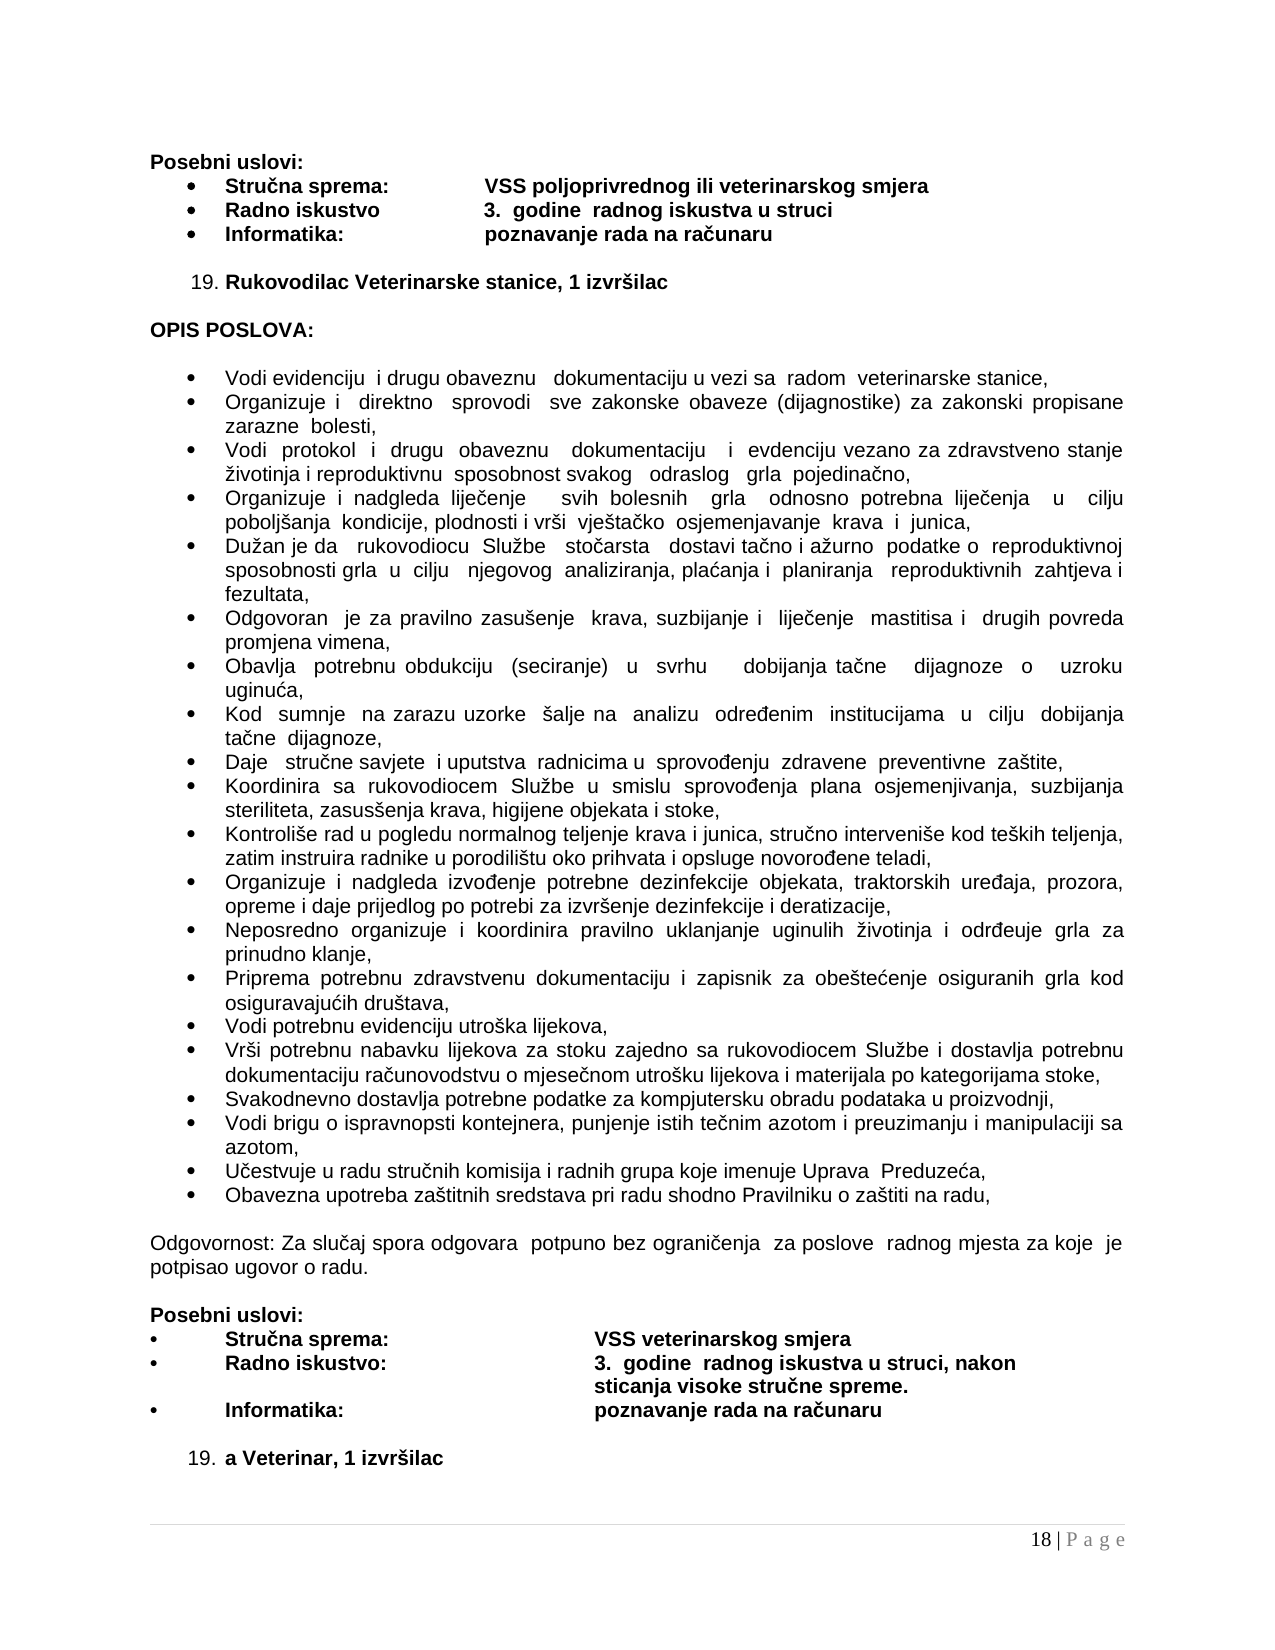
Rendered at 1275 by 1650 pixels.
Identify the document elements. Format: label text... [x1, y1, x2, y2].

list Obavlja potrebnu obdukciju (seciranje) u svrhu dobijanja tačne dijagnoze o uzroku uginuća, [187, 654, 1125, 702]
list Koordinira sa rukovodiocem Službe u smislu sprovođenja plana osjemenjivanja, suzbijanja steriliteta, zasusšenja krava, higijene objekata i stoke, [187, 774, 1125, 822]
list Neposredno organizuje i koordinira pravilno uklanjanje uginulih životinja i odrđeuje grla za prinudno klanje, [187, 918, 1125, 966]
list Odgovoran je za pravilno zasušenje krava, suzbijanje i liječenje mastitisa i drugih povreda promjena vimena, [187, 606, 1125, 654]
text • Informatika: poznavanje rada na računaru [150, 1398, 1125, 1422]
text Posebni uslovi: [150, 1302, 1125, 1326]
text OPIS POSLOVA: [150, 318, 1125, 342]
list Organizuje i nadgleda izvođenje potrebne dezinfekcije objekata, traktorskih uređaja, prozora, opreme i daje prijedlog po potrebi za izvršenje dezinfekcije i deratizacije, [187, 870, 1125, 918]
list Kontroliše rad u pogledu normalnog teljenje krava i junica, stručno interveniše kod teških teljenja, zatim instruira radnike u porodilištu oko prihvata i opsluge novorođene teladi, [187, 822, 1125, 870]
list Kod sumnje na zarazu uzorke šalje na analizu određenim institucijama u cilju dobijanja tačne dijagnoze, [187, 702, 1125, 750]
list Organizuje i nadgleda liječenje svih bolesnih grla odnosno potrebna liječenja u cilju poboljšanja kondicije, plodnosti i vrši vještačko osjemenjavanje krava i junica, [187, 486, 1125, 534]
list Vodi evidenciju i drugu obaveznu dokumentaciju u vezi sa radom veterinarske stanice, [187, 366, 1125, 390]
list Radno iskustvo 3. godine radnog iskustva u struci [187, 198, 1125, 222]
text Posebni uslovi: [150, 150, 1125, 174]
text Odgovornost: Za slučaj spora odgovara potpuno bez ograničenja za poslove radnog mjesta za koje je potpisao ugovor o radu. [150, 1231, 1125, 1278]
list Organizuje i direktno sprovodi sve zakonske obaveze (dijagnostike) za zakonski propisane zarazne bolesti, [187, 390, 1125, 438]
list Učestvuje u radu stručnih komisija i radnih grupa koje imenuje Uprava Preduzeća, [187, 1158, 1125, 1182]
list Vodi potrebnu evidenciju utroška lijekova, [187, 1014, 1125, 1038]
list Vodi brigu o ispravnopsti kontejnera, punjenje istih tečnim azotom i preuzimanju i manipulaciji sa azotom, [187, 1110, 1125, 1158]
text • Stručna sprema: VSS veterinarskog smjera [150, 1326, 1125, 1350]
list Priprema potrebnu zdravstvenu dokumentaciju i zapisnik za obeštećenje osiguranih grla kod osiguravajućih društava, [187, 966, 1125, 1014]
list Obavezna upotreba zaštitnih sredstava pri radu shodno Pravilniku o zaštiti na radu, [187, 1182, 1125, 1207]
list Svakodnevno dostavlja potrebne podatke za kompjutersku obradu podataka u proizvodnji, [187, 1086, 1125, 1110]
text sticanja visoke stručne spreme. [150, 1374, 1125, 1398]
list Dužan je da rukovodiocu Službe stočarsta dostavi tačno i ažurno podatke o reproduktivnoj sposobnosti grla u cilju njegovog analiziranja, plaćanja i planiranja reproduktivnih zahtjeva i fezultata, [187, 534, 1125, 606]
list Vrši potrebnu nabavku lijekova za stoku zajedno sa rukovodiocem Službe i dostavlja potrebnu dokumentaciju računovodstvu o mjesečnom utrošku lijekova i materijala po kategorijama stoke, [187, 1038, 1125, 1086]
list Daje stručne savjete i uputstva radnicima u sprovođenju zdravene preventivne zaštite, [187, 750, 1125, 774]
text 19. Rukovodilac Veterinarske stanice, 1 izvršilac [150, 270, 1125, 294]
list Stručna sprema: VSS poljoprivrednog ili veterinarskog smjera [187, 174, 1125, 198]
list Informatika: poznavanje rada na računaru [187, 222, 1125, 246]
list a Veterinar, 1 izvršilac [187, 1446, 1125, 1470]
list Vodi protokol i drugu obaveznu dokumentaciju i evdenciju vezano za zdravstveno stanje životinja i reproduktivnu sposobnost svakog odraslog grla pojedinačno, [187, 438, 1125, 486]
text • Radno iskustvo: 3. godine radnog iskustva u struci, nakon [150, 1350, 1125, 1374]
